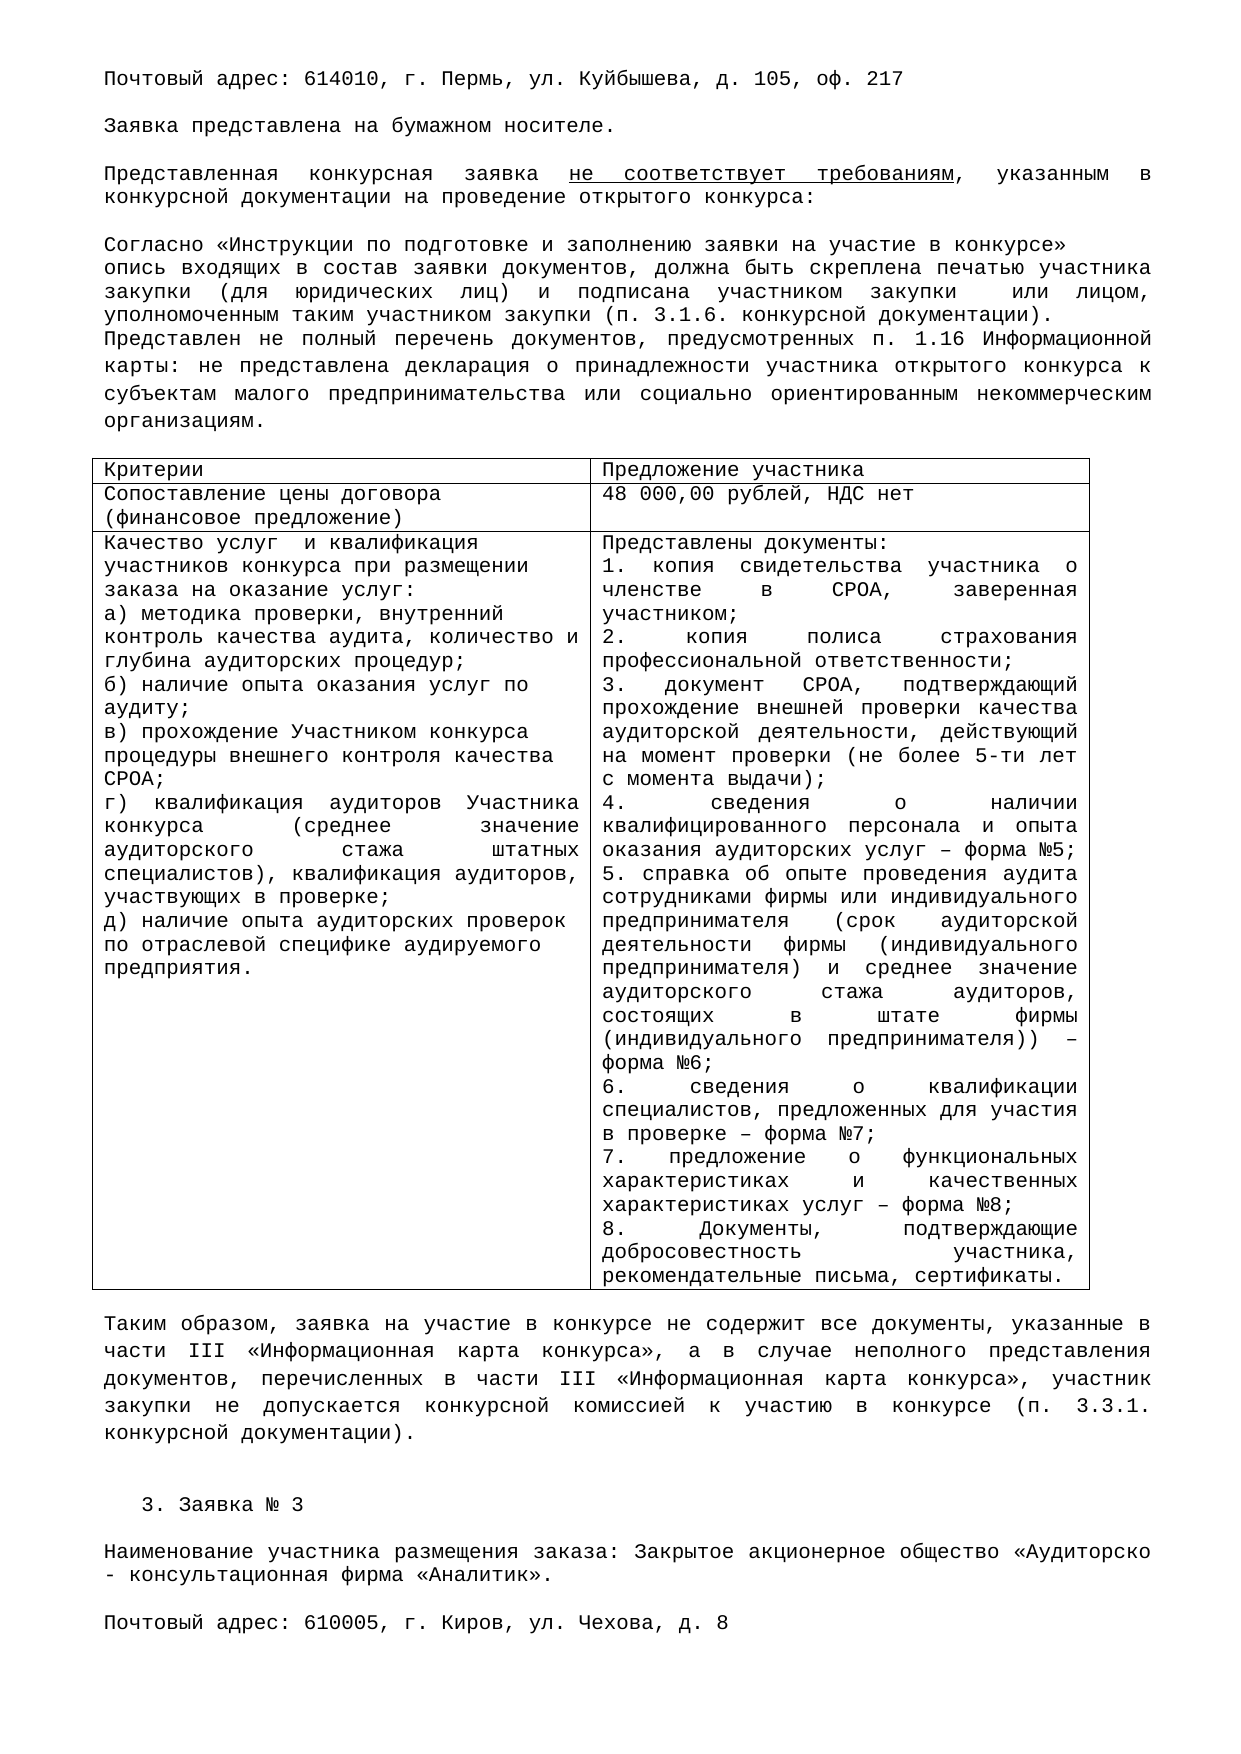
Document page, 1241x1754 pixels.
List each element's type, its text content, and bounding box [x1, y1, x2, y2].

table_cell Сопоставление цены договора (финансовое предложение) [93, 484, 590, 531]
text Согласно «Инструкции по подготовке и заполнению заявки на участие в конкурсе» [103, 233, 1152, 257]
text Наименование участника размещения заказа: Закрытое акционерное общество «Аудиторско - консультационная фирма «Аналитик». [103, 1541, 1152, 1588]
table_cell Представлены документы: 1. копия свидетельства участника о членстве в СРОА, заверенная участником; 2. копия полиса страхования профессиональной ответственности; 3. документ СРОА, подтверждающий прохождение внешней проверки качества аудиторской деятельности, действующий на момент проверки (не более 5-ти лет с момента выдачи); 4. сведения о наличии квалифицированного персонала и опыта оказания аудиторских услуг – форма №5; 5. справка об опыте проведения аудита сотрудниками фирмы или индивидуального предпринимателя (срок аудиторской деятельности фирмы (индивидуального предпринимателя) и среднее значение аудиторского стажа аудиторов, состоящих в штате фирмы (индивидуального предпринимателя)) – форма №6; 6. сведения о квалификации специалистов, предложенных для участия в проверке – форма №7; 7. предложение о функциональных характеристиках и качественных характеристиках услуг – форма №8; 8. Документы, подтверждающие добросовестность участника, рекомендательные письма, сертификаты. [591, 532, 1089, 1288]
table_header Предложение участника [591, 459, 1089, 482]
text Почтовый адрес: 614010, г. Пермь, ул. Куйбышева, д. 105, оф. 217 [103, 68, 1152, 92]
text опись входящих в состав заявки документов, должна быть скреплена печатью участника закупки (для юридических лиц) и подписана участником закупки или лицом, уполномоченным таким участником закупки (п. 3.1.6. конкурсной документации). [103, 257, 1152, 328]
list Заявка № 3 [141, 1493, 1152, 1517]
table_header Критерии [93, 459, 590, 482]
text Заявка представлена на бумажном носителе. [103, 115, 1152, 139]
text Представлен не полный перечень документов, предусмотренных п. 1.16 Информационной карты: не представлена декларация о принадлежности участника открытого конкурса к субъектам малого предпринимательства или социально ориентированным некоммерческим организациям. [103, 328, 1152, 433]
text Таким образом, заявка на участие в конкурсе не содержит все документы, указанные в части III «Информационная карта конкурса», а в случае неполного представления документов, перечисленных в части III «Информационная карта конкурса», участник закупки не допускается конкурсной комиссией к участию в конкурсе (п. 3.3.1. конкурсной документации). [103, 1313, 1152, 1446]
table_cell 48 000,00 рублей, НДС нет [591, 484, 1089, 531]
text Представленная конкурсная заявка не соответствует требованиям, указанным в конкурсной документации на проведение открытого конкурса: [103, 163, 1152, 210]
text Почтовый адрес: 610005, г. Киров, ул. Чехова, д. 8 [103, 1612, 1152, 1635]
